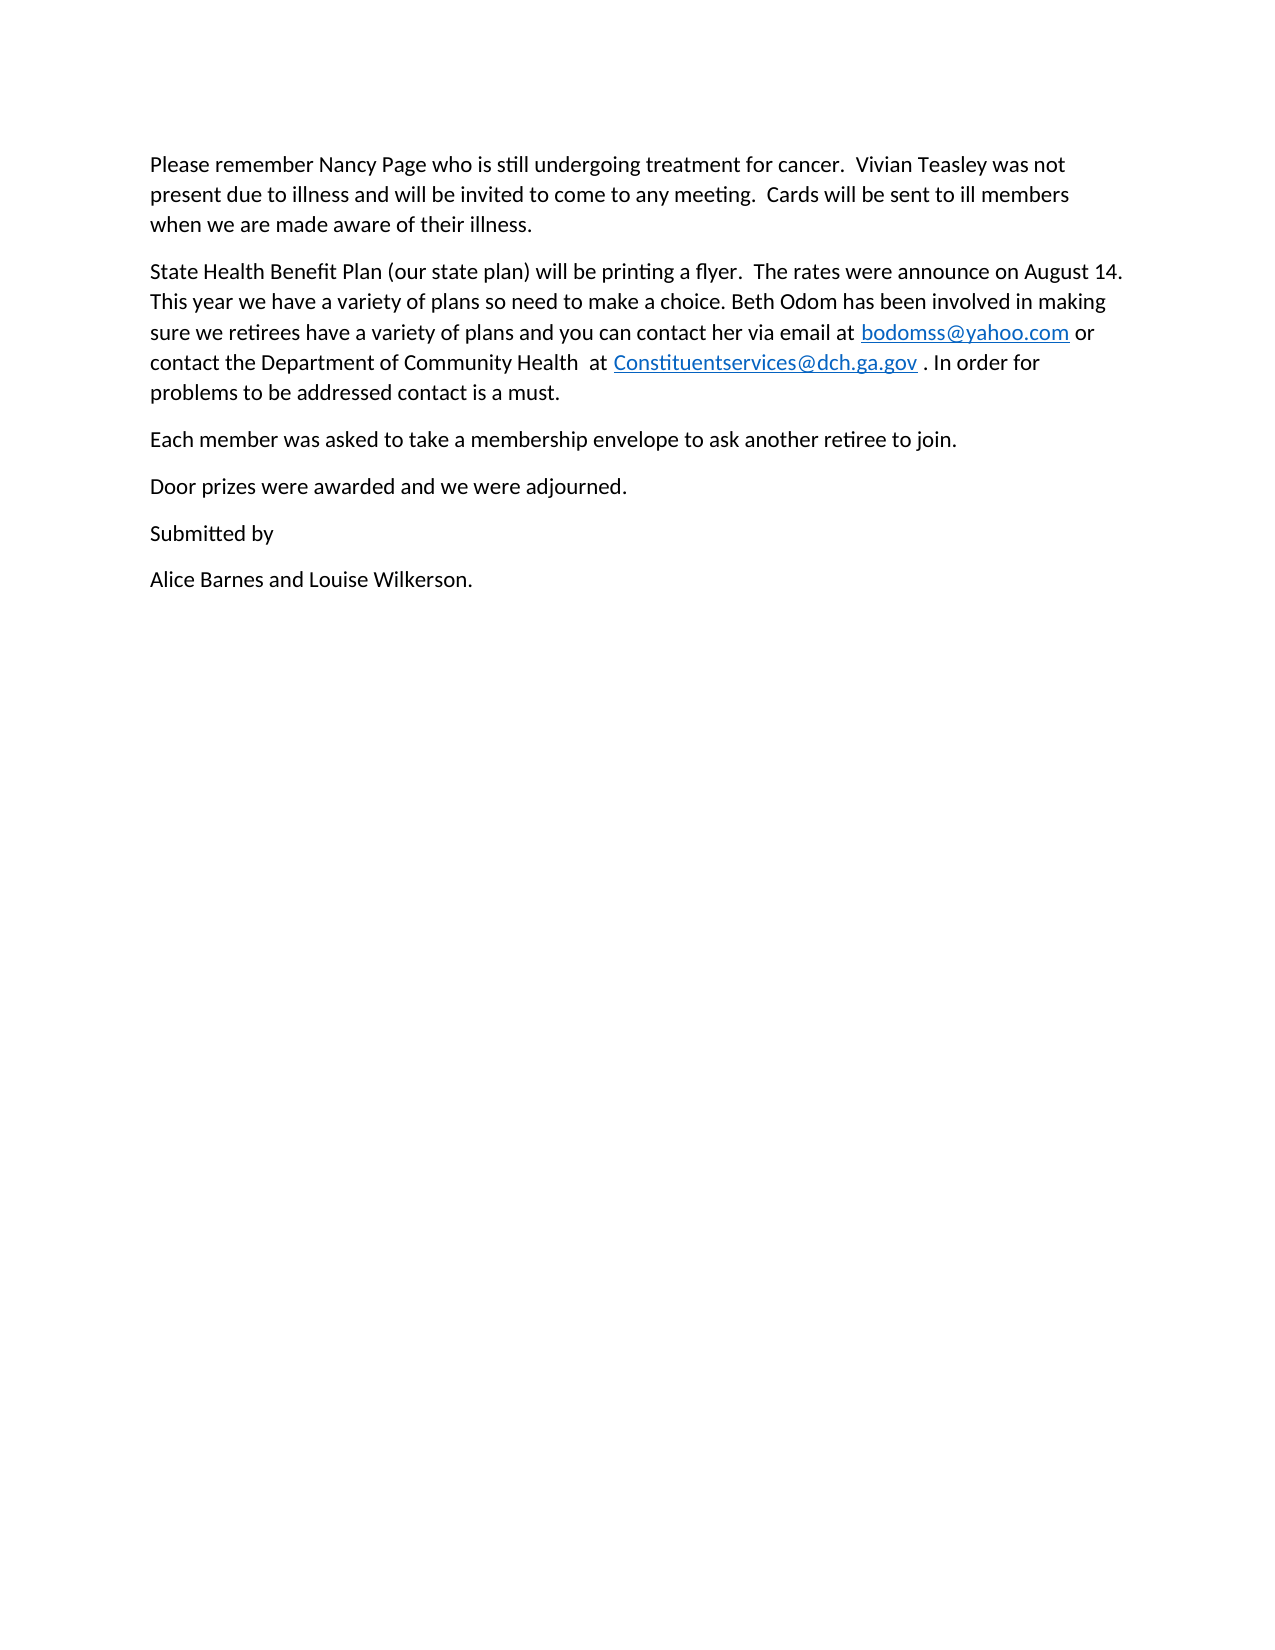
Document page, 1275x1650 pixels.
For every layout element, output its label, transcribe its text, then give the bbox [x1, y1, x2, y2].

text State Health Benefit Plan (our state plan) will be printing a flyer. The rates were announce on August 14. This year we have a variety of plans so need to make a choice. Beth Odom has been involved in making sure we retirees have a variety of plans and you can contact her via email at bodomss@yahoo.com or contact the Department of Community Health at Constituentservices@dch.ga.gov . In order for problems to be addressed contact is a must. [150, 257, 1125, 406]
text Door prizes were awarded and we were adjourned. [150, 472, 1125, 500]
text Please remember Nancy Page who is still undergoing treatment for cancer. Vivian Teasley was not present due to illness and will be invited to come to any meeting. Cards will be sent to ill members when we are made aware of their illness. [150, 150, 1125, 238]
text Alice Barnes and Louise Wilkerson. [150, 566, 1125, 594]
text Each member was asked to take a membership envelope to ask another retiree to join. [150, 425, 1125, 453]
text Submitted by [150, 519, 1125, 547]
